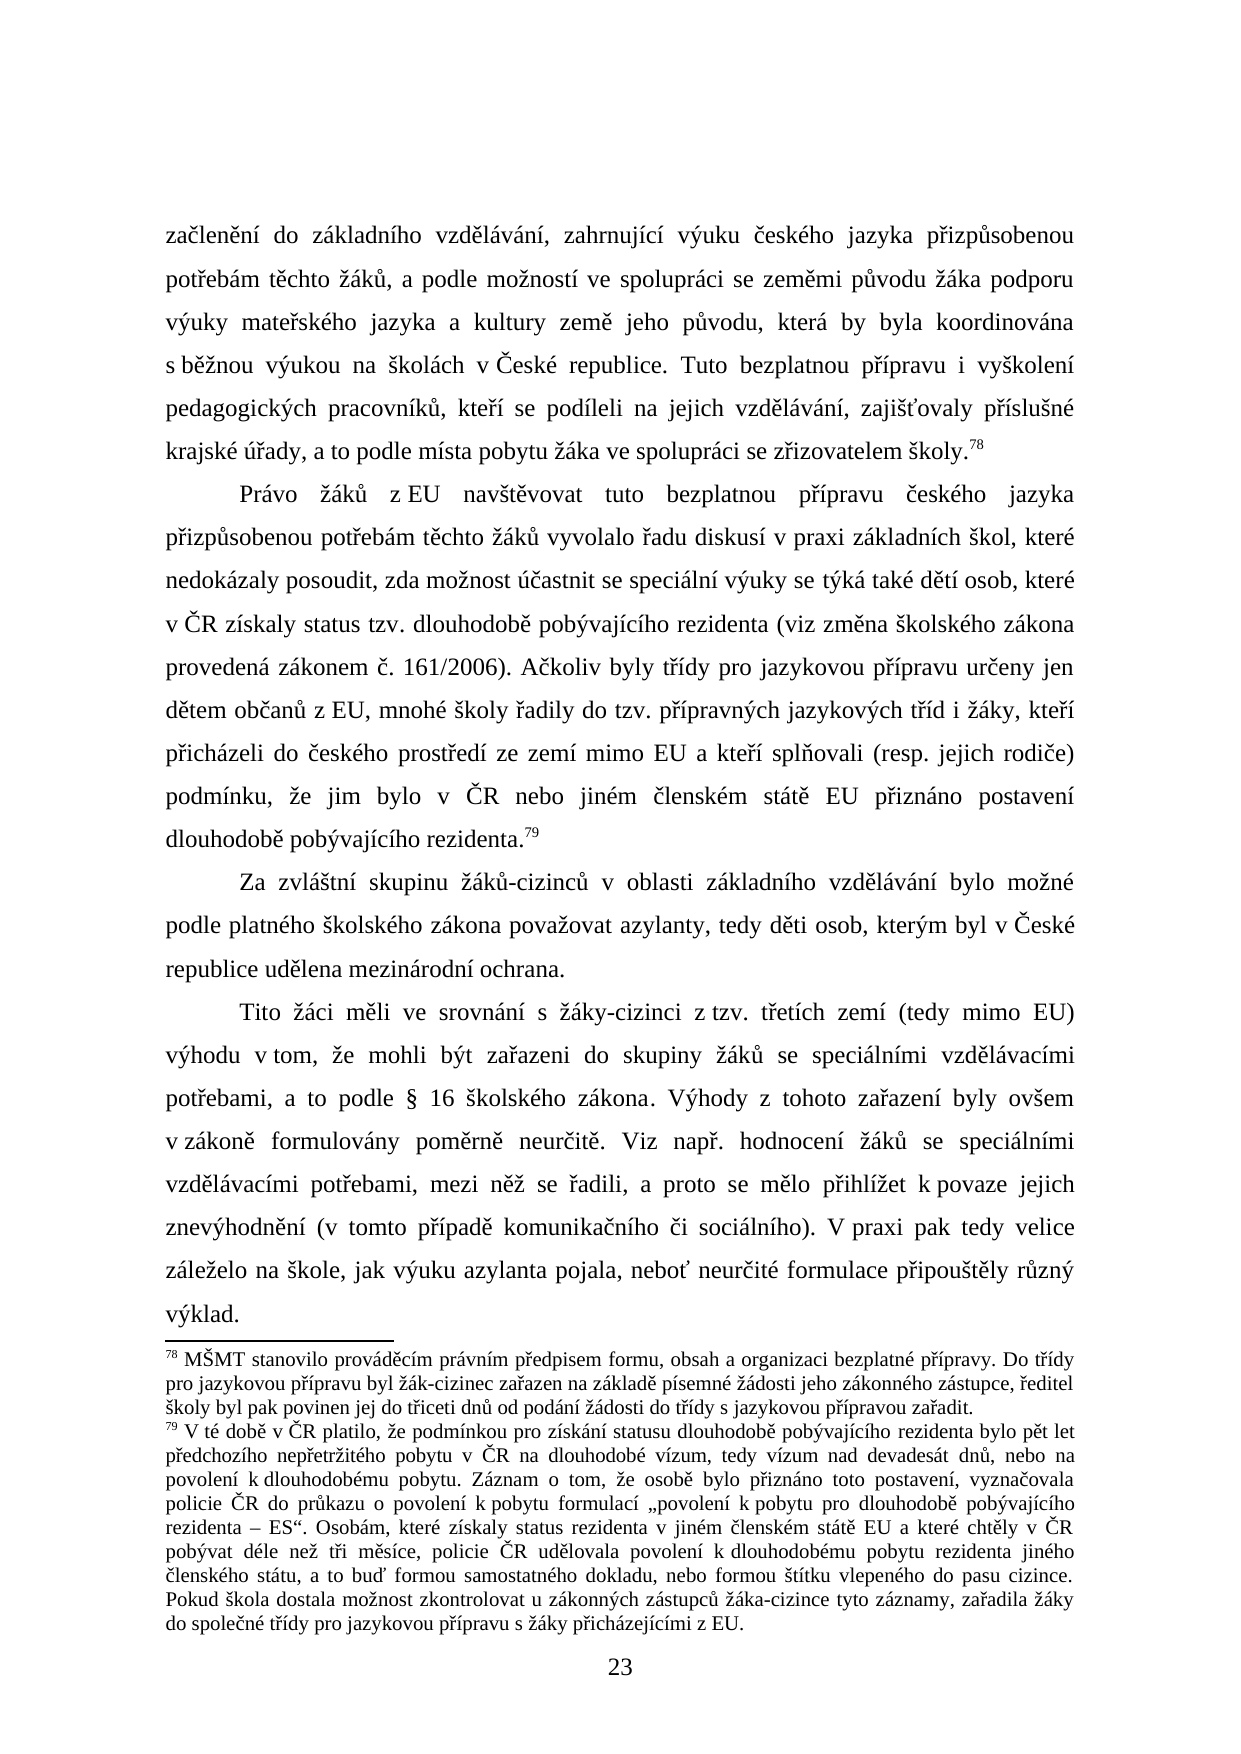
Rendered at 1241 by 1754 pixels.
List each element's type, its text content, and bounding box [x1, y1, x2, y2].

text Tito žáci měli ve srovnání s žáky-cizinci z tzv. třetích zemí (tedy mimo EU) výhodu v tom, že mohli být zařazeni do skupiny žáků se speciálními vzdělávacími potřebami, a to podle § 16 školského zákona. Výhody z tohoto zařazení byly ovšem v zákoně formulovány poměrně neurčitě. Viz např. hodnocení žáků se speciálními vzdělávacími potřebami, mezi něž se řadili, a proto se mělo přihlížet k povaze jejich znevýhodnění (v tomto případě komunikačního či sociálního). V praxi pak tedy velice záleželo na škole, jak výuku azylanta pojala, neboť neurčité formulace připouštěly různý výklad. [165, 997, 1075, 1327]
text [165, 221, 1075, 465]
text Za zvláštní skupinu žáků-cizinců v oblasti základního vzdělávání bylo možné podle platného školského zákona považovat azylanty, tedy děti osob, kterým byl v České republice udělena mezinárodní ochrana. [165, 867, 1075, 982]
text Právo žáků z EU navštěvovat tuto bezplatnou přípravu českého jazyka přizpůsobenou potřebám těchto žáků vyvolalo řadu diskusí v praxi základních škol, které nedokázaly posoudit, zda možnost účastnit se speciální výuky se týká také dětí osob, které v ČR získaly status tzv. dlouhodobě pobývajícího rezidenta (viz změna školského zákona provedená zákonem č. 161/2006). Ačkoliv byly třídy pro jazykovou přípravu určeny jen dětem občanů z EU, mnohé školy řadily do tzv. přípravných jazykových tříd i žáky, kteří přicházeli do českého prostředí ze zemí mimo EU a kteří splňovali (resp. jejich rodiče) podmínku, že jim bylo v ČR nebo jiném členském státě EU přiznáno postavení dlouhodobě pobývajícího rezidenta. [165, 479, 1075, 853]
